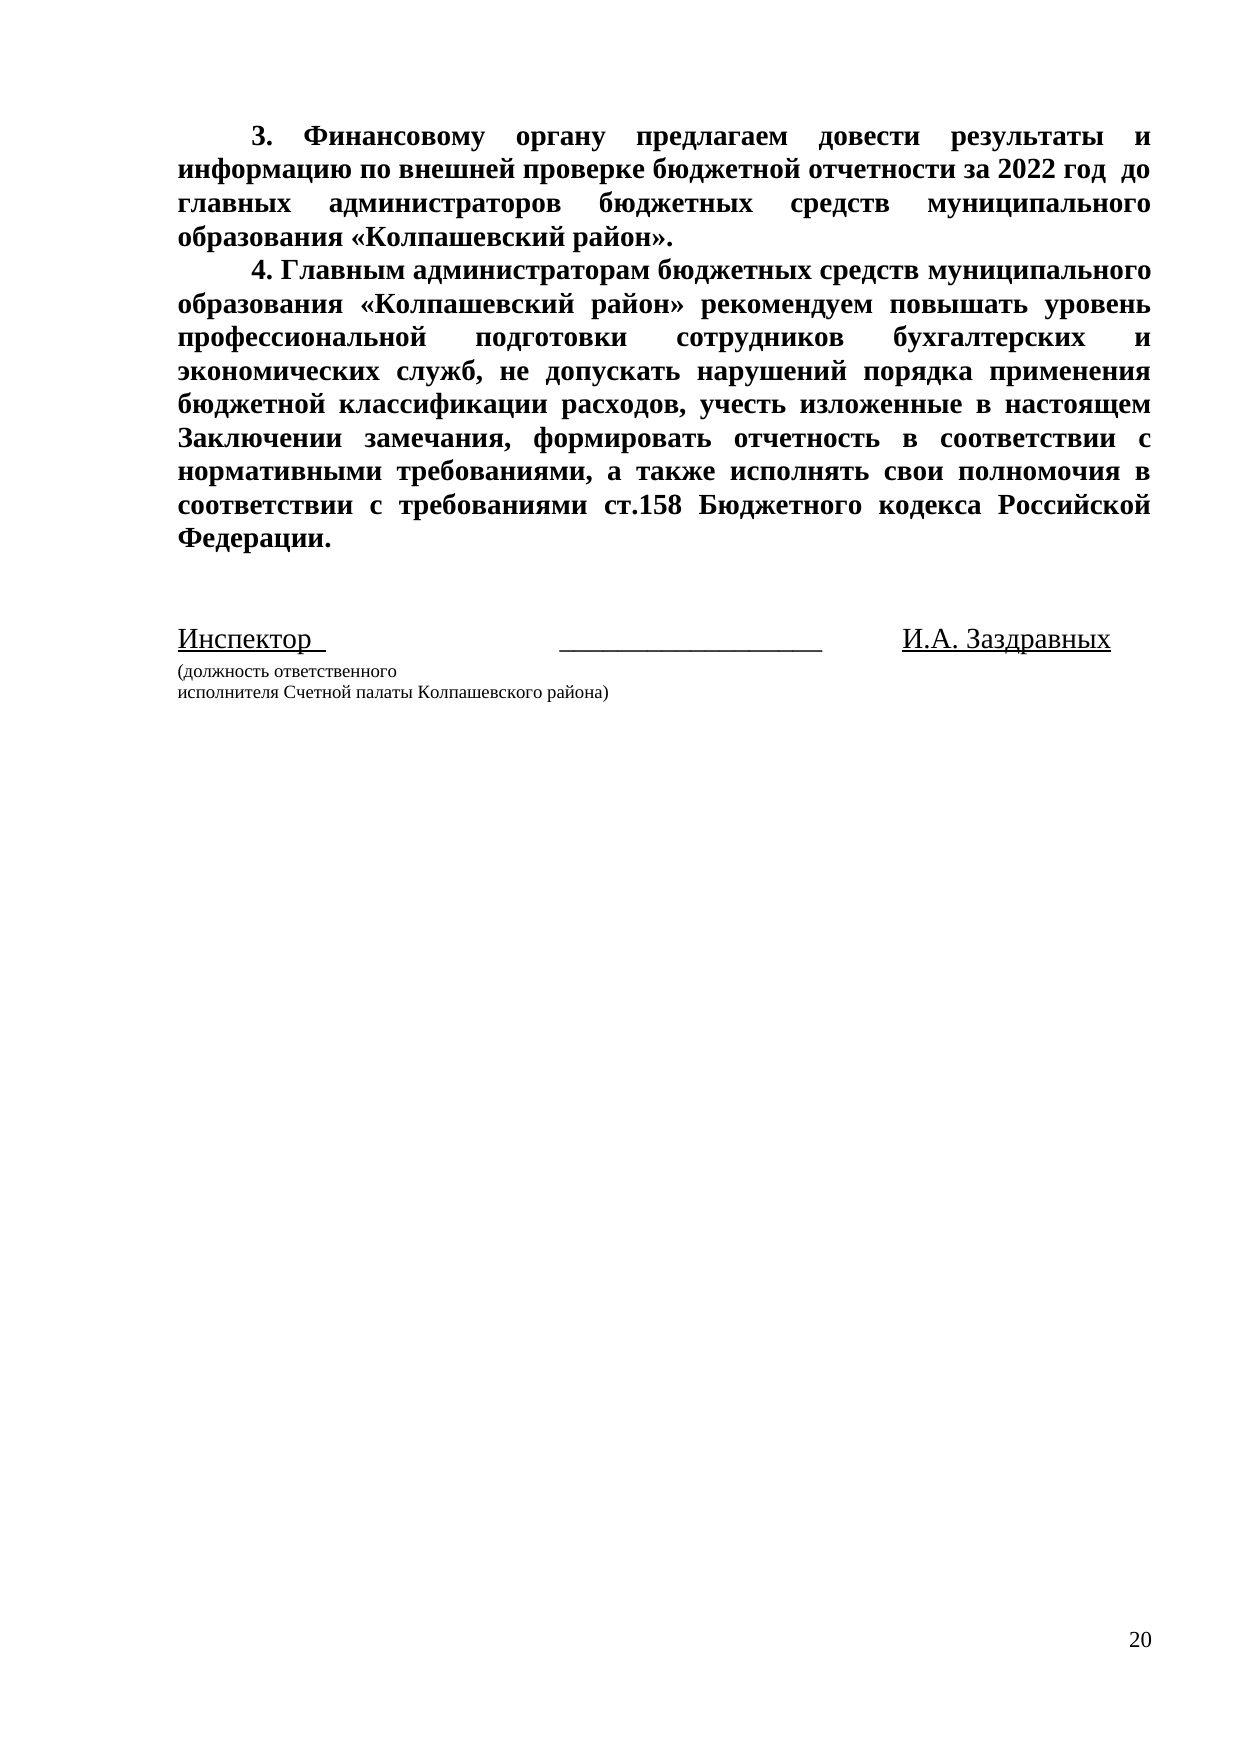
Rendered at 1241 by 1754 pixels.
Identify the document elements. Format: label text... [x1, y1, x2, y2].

text (должность ответственного [177, 660, 1152, 681]
text Инспектор __________________ И.А. Заздравных [177, 621, 1152, 655]
text 4. Главным администраторам бюджетных средств муниципального образования «Колпашевский район» рекомендуем повышать уровень профессиональной подготовки сотрудников бухгалтерских и экономических служб, не допускать нарушений порядка применения бюджетной классификации расходов, учесть изложенные в настоящем Заключении замечания, формировать отчетность в соответствии с нормативными требованиями, а также исполнять свои полномочия в соответствии с требованиями ст.158 Бюджетного кодекса Российской Федерации. [177, 252, 1152, 554]
text 3. Финансовому органу предлагаем довести результаты и информацию по внешней проверке бюджетной отчетности за 2022 год до главных администраторов бюджетных средств муниципального образования «Колпашевский район». [177, 118, 1152, 252]
text исполнителя Счетной палаты Колпашевского района) [177, 681, 1152, 703]
